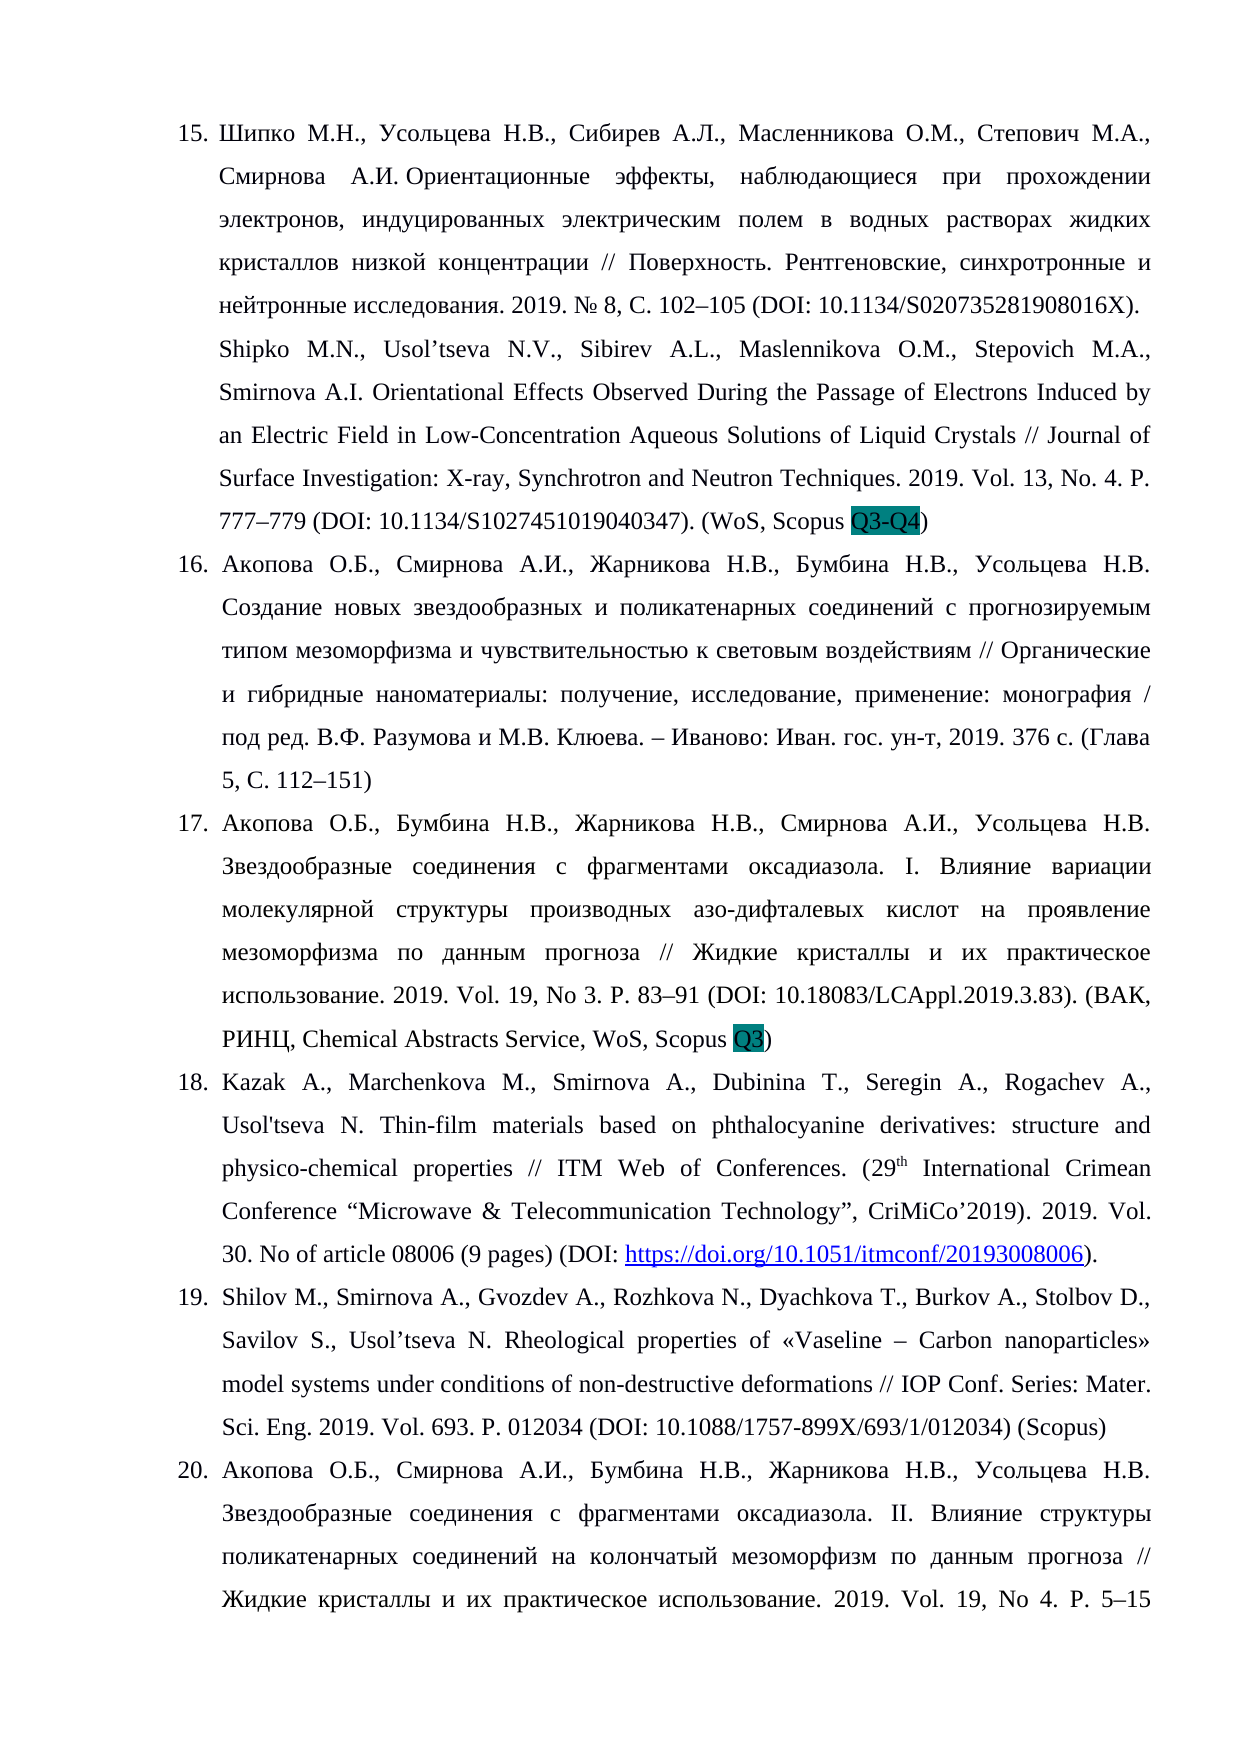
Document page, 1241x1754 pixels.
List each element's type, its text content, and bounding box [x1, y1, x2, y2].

list Шипко М.Н., Усольцева Н.В., Сибирев А.Л., Масленникова О.М., Степович М.А., Смирнова А.И. Ориентационные эффекты, наблюдающиеся при прохождении электронов, индуцированных электрическим полем в водных растворах жидких кристаллов низкой концентрации // Поверхность. Рентгеновские, синхротронные и нейтронные исследования. 2019. № 8, C. 102–105 (DOI: 10.1134/S020735281908016X). [177, 118, 1152, 319]
list Shilov М., Smirnova A., Gvozdev A., Rozhkova N., Dyachkova T., Burkov A., Stolbov D., Savilov S., Usol’tseva N. Rheological properties of «Vaseline – Carbon nanoparticles» model systems under conditions of non-destructive deformations // IOP Conf. Series: Mater. Sci. Eng. 2019. Vol. 693. P. 012034 (DOI: 10.1088/1757-899X/693/1/012034) (Scopus) [177, 1282, 1152, 1441]
list Акопова О.Б., Бумбина Н.В., Жарникова Н.В., Смирнова А.И., Усольцева Н.В. Звездообразные соединения с фрагментами оксадиазола. I. Влияние вариации молекулярной структуры производных азо-дифталевых кислот на проявление мезоморфизма по данным прогноза // Жидкие кристаллы и их практическое использование. 2019. Vol. 19, No 3. P. 83–91 (DOI: 10.18083/LCAppl.2019.3.83). (BАК, РИНЦ, Chemical Abstracts Service, WoS, Scopus Q3) [177, 808, 1152, 1052]
text Shipko M.N., Usol’tseva N.V., Sibirev A.L., Maslennikova O.M., Stepovich M.A., Smirnova A.I. Orientational Effects Observed During the Passage of Electrons Induced by an Electric Field in Low-Concentration Aqueous Solutions of Liquid Crystals // Journal of Surface Investigation: X-ray, Synchrotron and Neutron Techniques. 2019. Vol. 13, No. 4. P. 777–779 (DOI: 10.1134/S1027451019040347). (WoS, Scopus Q3-Q4) [218, 334, 1152, 535]
list Акопова О.Б., Смирнова А.И., Жарникова Н.В., Бумбина Н.В., Усольцева Н.В. Создание новых звездообразных и поликатенарных соединений с прогнозируемым типом мезоморфизма и чувствительностью к световым воздействиям // Органические и гибридные наноматериалы: получение, исследование, применение: монография / под ред. В.Ф. Разумова и М.В. Клюева. – Иваново: Иван. гос. ун-т, 2019. 376 с. (Глава 5, С. 112–151) [177, 549, 1152, 794]
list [177, 1455, 1152, 1613]
list Kazak A., Маrchenkova М., Smirnova A., Dubinina T., Seregin A., Rogachev A., Usol'tseva N. Thin-film materials based on phthalocyanine derivatives: structure and physico-chemical properties // ITM Web of Conferences. (29th International Crimean Conference “Microwave & Telecommunication Technology”, CriMiCo’2019). 2019. Vol. 30. No of article 08006 (9 pages) (DOI: https://doi.org/10.1051/itmconf/20193008006). [177, 1067, 1152, 1268]
